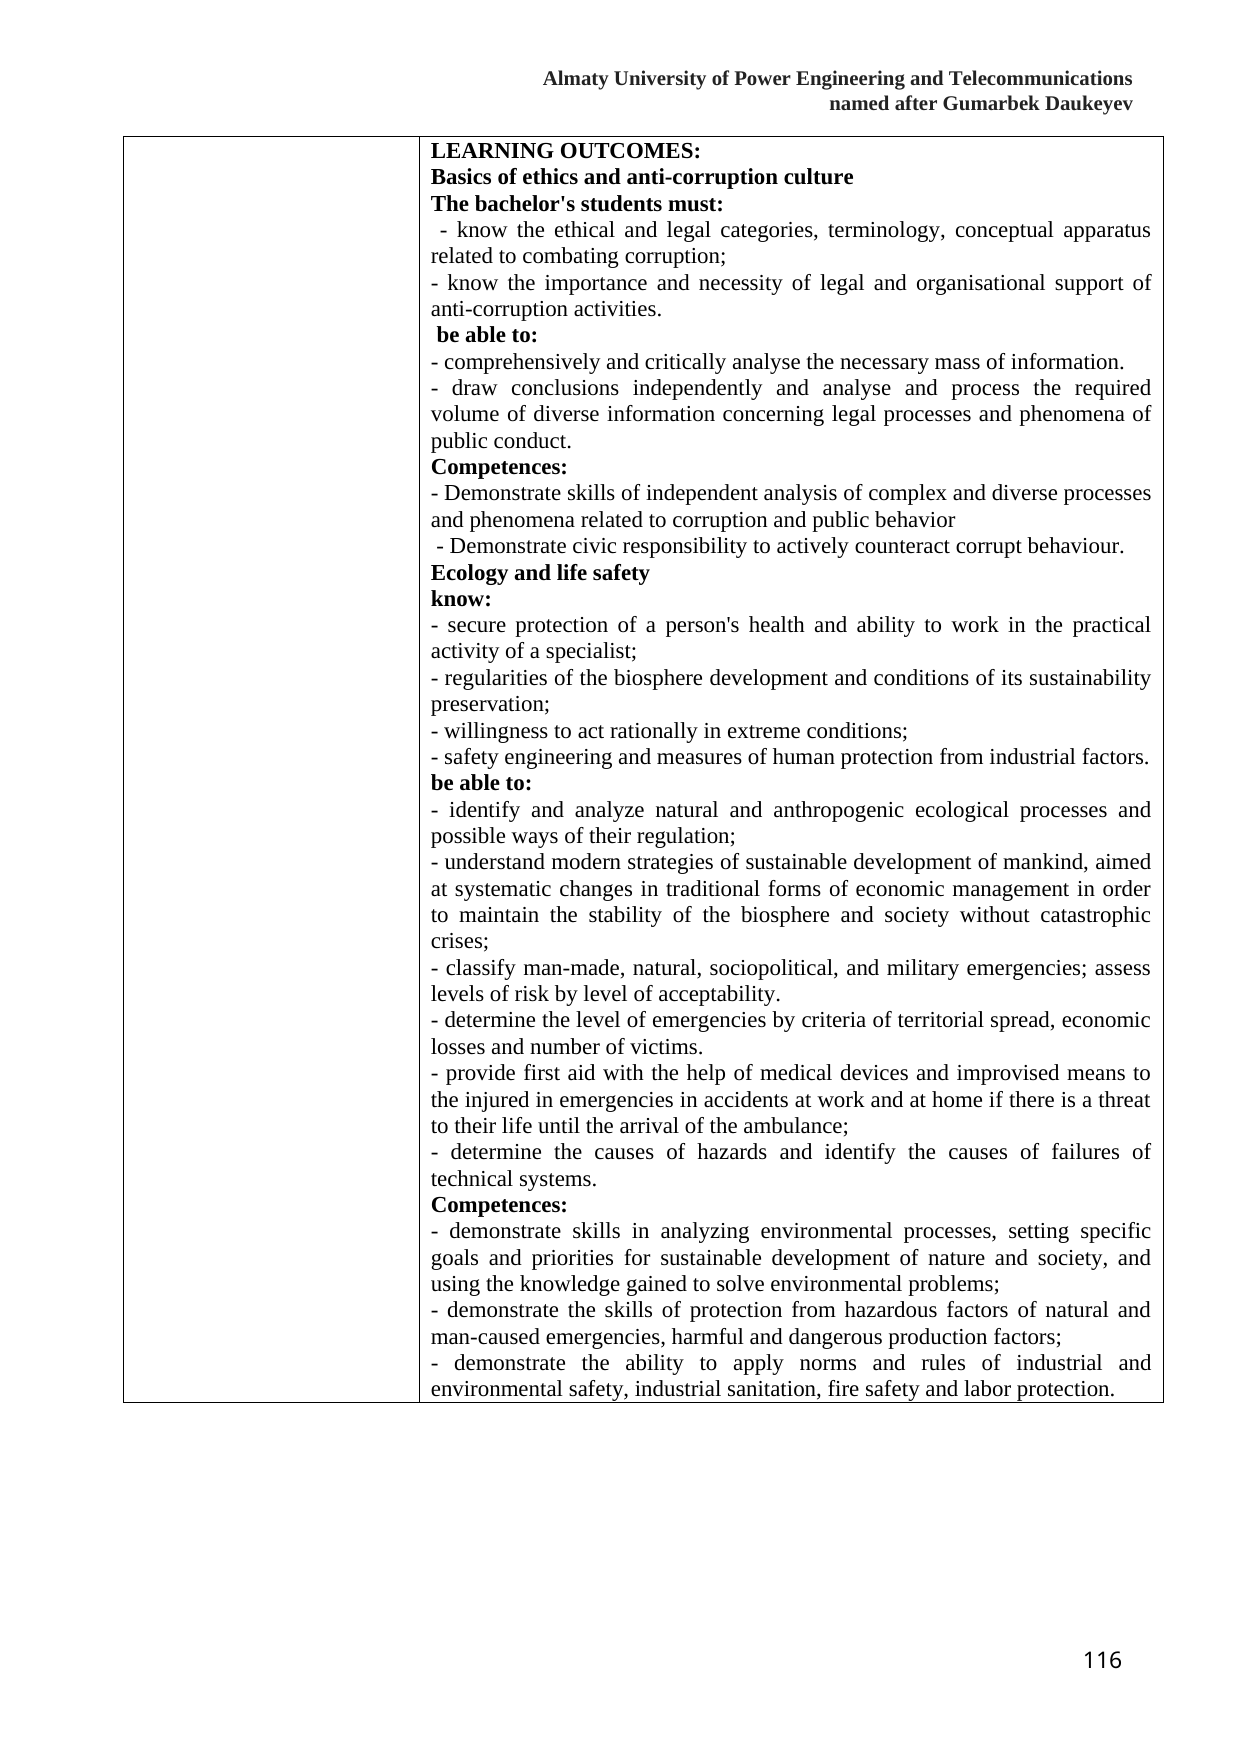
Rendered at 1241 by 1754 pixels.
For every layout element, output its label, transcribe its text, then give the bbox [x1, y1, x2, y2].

table_cell LEARNING OUTCOMES: Basics of ethics and anti-corruption culture The bachelor's students must: - know the ethical and legal categories, terminology, conceptual apparatus related to combating corruption; - know the importance and necessity of legal and organisational support of anti-corruption activities. be able to: - comprehensively and critically analyse the necessary mass of information. - draw conclusions independently and analyse and process the required volume of diverse information concerning legal processes and phenomena of public conduct. Competences: - Demonstrate skills of independent analysis of complex and diverse processes and phenomena related to corruption and public behavior - Demonstrate civic responsibility to actively counteract corrupt behaviour. Ecology and life safety know: - secure protection of a person's health and ability to work in the practical activity of a specialist; - regularities of the biosphere development and conditions of its sustainability preservation; - willingness to act rationally in extreme conditions; - safety engineering and measures of human protection from industrial factors. be able to: - identify and analyze natural and anthropogenic ecological processes and possible ways of their regulation; - understand modern strategies of sustainable development of mankind, aimed at systematic changes in traditional forms of economic management in order to maintain the stability of the biosphere and society without catastrophic crises; - classify man-made, natural, sociopolitical, and military emergencies; assess levels of risk by level of acceptability. - determine the level of emergencies by criteria of territorial spread, economic losses and number of victims. - provide first aid with the help of medical devices and improvised means to the injured in emergencies in accidents at work and at home if there is a threat to their life until the arrival of the ambulance; - determine the causes of hazards and identify the causes of failures of technical systems. Competences: - demonstrate skills in analyzing environmental processes, setting specific goals and priorities for sustainable development of nature and society, and using the knowledge gained to solve environmental problems; - demonstrate the skills of protection from hazardous factors of natural and man-caused emergencies, harmful and dangerous production factors; - demonstrate the ability to apply norms and rules of industrial and environmental safety, industrial sanitation, fire safety and labor protection. [420, 137, 1163, 1402]
table_cell [124, 137, 419, 1402]
